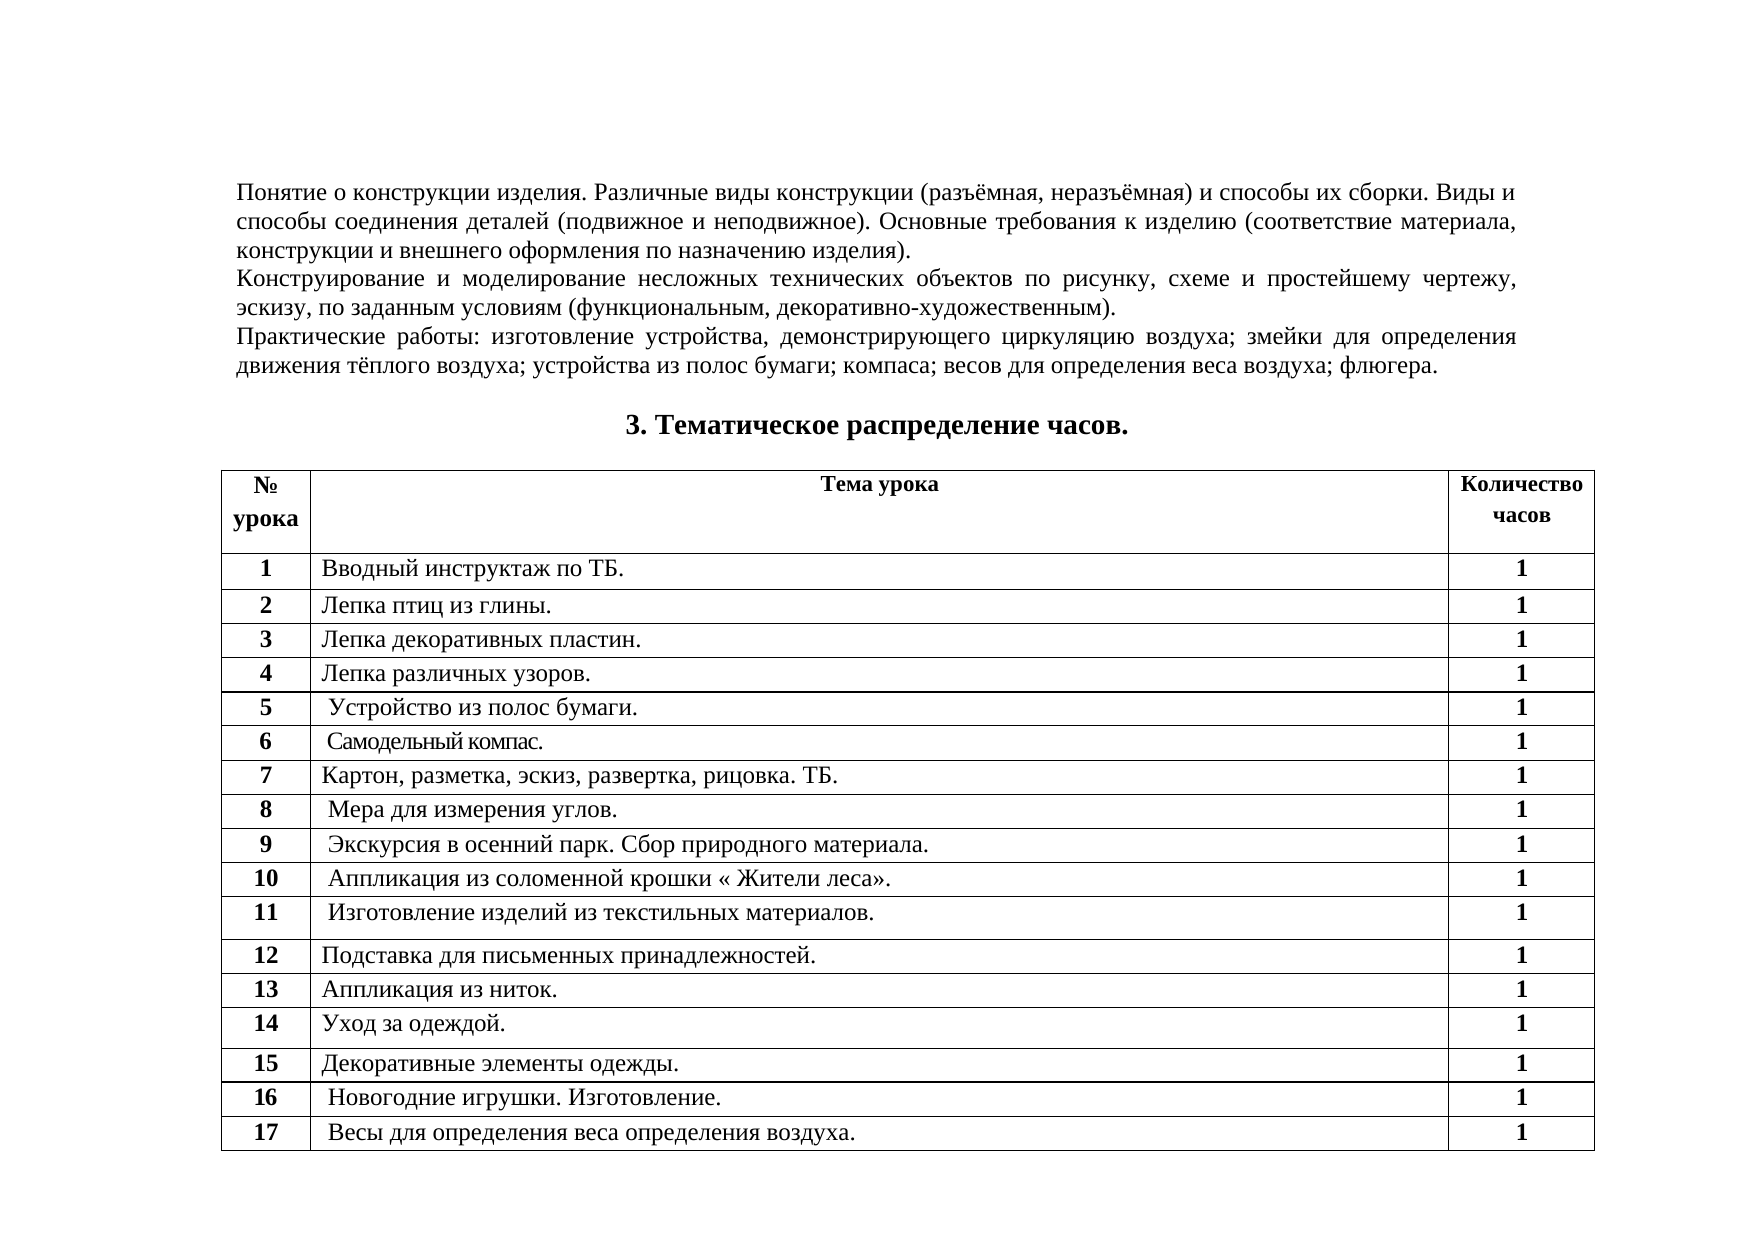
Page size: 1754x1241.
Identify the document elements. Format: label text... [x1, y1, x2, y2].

table_header Количество часов [1449, 471, 1594, 552]
text Конструирование и моделирование несложных технических объектов по рисунку, схеме и простейшему чертежу, эскизу, по заданным условиям (функциональным, декоративно-художественным). [236, 263, 1518, 321]
table_cell 1 [1449, 554, 1594, 589]
text Понятие о конструкции изделия. Различные виды конструкции (разъёмная, неразъёмная) и способы их сборки. Виды и способы соединения деталей (подвижное и неподвижное). Основные требования к изделию (соответствие материала, конструкции и внешнего оформления по назначению изделия). [236, 177, 1518, 263]
table_cell 1 [1449, 761, 1594, 793]
table_cell 1 [1449, 658, 1594, 691]
table_cell Лепка различных узоров. [311, 658, 1448, 691]
table_header Тема урока [311, 471, 1448, 552]
text Практические работы: изготовление устройства, демонстрирующего циркуляцию воздуха; змейки для определения движения тёплого воздуха; устройства из полос бумаги; компаса; весов для определения веса воздуха; флюгера. [236, 321, 1518, 378]
table_cell Вводный инструктаж по ТБ. [311, 554, 1448, 589]
table_cell 1 [1449, 795, 1594, 828]
table_cell 12 [222, 940, 310, 973]
table_cell Лепка декоративных пластин. [311, 624, 1448, 657]
table_cell 10 [222, 863, 310, 896]
table_cell 1 [1449, 1008, 1594, 1047]
table_cell 14 [222, 1008, 310, 1047]
table_cell Аппликация из ниток. [311, 974, 1448, 1007]
table_cell Лепка птиц из глины. [311, 590, 1448, 623]
table_cell 1 [1449, 1117, 1594, 1149]
table_cell 15 [222, 1049, 310, 1081]
table_cell Подставка для письменных принадлежностей. [311, 940, 1448, 973]
table_cell 16 [222, 1083, 310, 1116]
table_cell 13 [222, 974, 310, 1007]
table_cell Картон, разметка, эскиз, развертка, рицовка. ТБ. [311, 761, 1448, 793]
table_header № урока [222, 471, 310, 552]
table_cell Самодельный компас. [311, 726, 1448, 759]
table_cell 1 [1449, 940, 1594, 973]
table_cell 1 [1449, 897, 1594, 939]
table_cell 1 [1449, 693, 1594, 725]
table_cell 1 [1449, 974, 1594, 1007]
table_cell 3 [222, 624, 310, 657]
table_cell 1 [1449, 590, 1594, 623]
table_cell Мера для измерения углов. [311, 795, 1448, 828]
table_cell 1 [1449, 726, 1594, 759]
table_cell 1 [222, 554, 310, 589]
table_cell Уход за одеждой. [311, 1008, 1448, 1047]
table_cell 1 [1449, 624, 1594, 657]
table_cell Декоративные элементы одежды. [311, 1049, 1448, 1081]
table_cell 1 [1449, 1083, 1594, 1116]
table_cell 8 [222, 795, 310, 828]
table_cell 5 [222, 693, 310, 725]
table_cell 1 [1449, 1049, 1594, 1081]
table_cell Устройство из полос бумаги. [311, 693, 1448, 725]
table_cell 7 [222, 761, 310, 793]
text 3. Тематическое распределение часов. [118, 407, 1636, 441]
table_cell 4 [222, 658, 310, 691]
table_cell 2 [222, 590, 310, 623]
table_cell 17 [222, 1117, 310, 1149]
table_cell Изготовление изделий из текстильных материалов. [311, 897, 1448, 939]
table_cell Весы для определения веса определения воздуха. [311, 1117, 1448, 1149]
table_cell 11 [222, 897, 310, 939]
table_cell 1 [1449, 863, 1594, 896]
table_cell Новогодние игрушки. Изготовление. [311, 1083, 1448, 1116]
table_cell 9 [222, 829, 310, 862]
table_cell Аппликация из соломенной крошки « Жители леса». [311, 863, 1448, 896]
table_cell 6 [222, 726, 310, 759]
table_cell 1 [1449, 829, 1594, 862]
table_cell Экскурсия в осенний парк. Сбор природного материала. [311, 829, 1448, 862]
